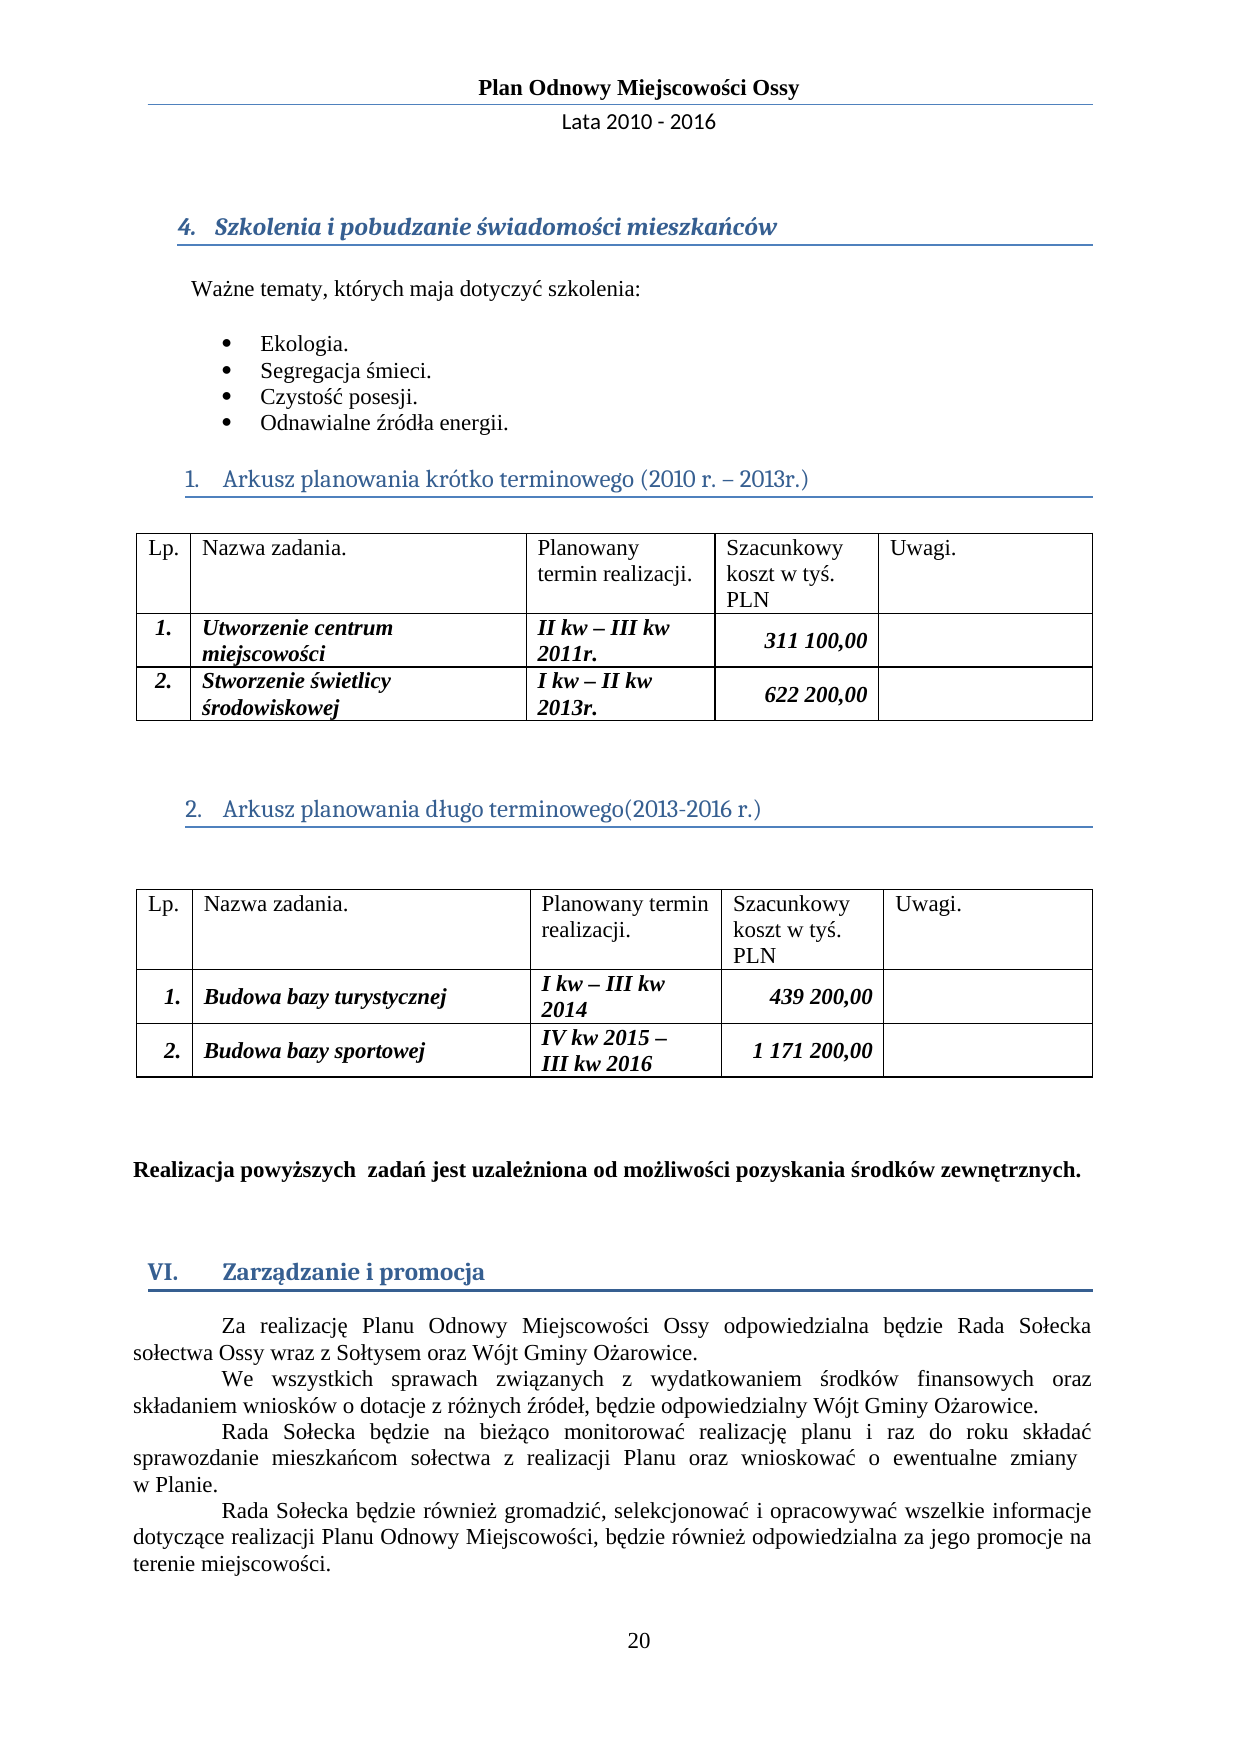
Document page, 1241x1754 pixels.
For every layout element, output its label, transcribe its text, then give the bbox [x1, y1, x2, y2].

table_cell [884, 970, 1092, 1023]
table_cell 439 200,00 [722, 970, 883, 1023]
table_header Planowany termin realizacji. [527, 534, 714, 613]
table_cell 622 200,00 [716, 668, 878, 720]
table_cell IV kw 2015 – III kw 2016 [531, 1024, 721, 1076]
subtitle Szkolenia i pobudzanie świadomości mieszkańców [177, 213, 1093, 244]
table_header Lp. [137, 890, 192, 969]
list Czystość posesji. [223, 383, 1093, 409]
table_cell 2. [137, 668, 190, 720]
table_cell Budowa bazy turystycznej [193, 970, 530, 1023]
table_header Uwagi. [884, 890, 1092, 969]
table_cell 311 100,00 [716, 614, 878, 666]
table_header Szacunkowy koszt w tyś. PLN [722, 890, 883, 969]
table_header Lp. [137, 534, 190, 613]
list Rada Sołecka będzie na bieżąco monitorować realizację planu i raz do roku składać sprawozdanie mieszkańcom sołectwa z realizacji Planu oraz wnioskować o ewentualne zmiany w Planie. [133, 1418, 1093, 1497]
table_header Nazwa zadania. [191, 534, 526, 613]
list Odnawialne źródła energii. [223, 409, 1093, 436]
table_header Nazwa zadania. [193, 890, 530, 969]
table_cell [884, 1024, 1092, 1076]
list Za realizację Planu Odnowy Miejscowości Ossy odpowiedzialna będzie Rada Sołecka sołectwa Ossy wraz z Sołtysem oraz Wójt Gminy Ożarowice. [133, 1313, 1093, 1365]
table_cell Budowa bazy sportowej [193, 1024, 530, 1076]
table_cell 1. [137, 614, 190, 666]
table_header Uwagi. [879, 534, 1092, 613]
table_cell 2. [137, 1024, 192, 1076]
table_header Szacunkowy koszt w tyś. PLN [716, 534, 878, 613]
text Realizacja powyższych zadań jest uzależniona od możliwości pozyskania środków zewnętrznych. [133, 1156, 1093, 1183]
table_cell Utworzenie centrum miejscowości [191, 614, 526, 666]
table_cell I kw – III kw 2014 [531, 970, 721, 1023]
table_cell [879, 614, 1092, 666]
list We wszystkich sprawach związanych z wydatkowaniem środków finansowych oraz składaniem wniosków o dotacje z różnych źródeł, będzie odpowiedzialny Wójt Gminy Ożarowice. [133, 1365, 1093, 1418]
table_cell I kw – II kw 2013r. [527, 668, 714, 720]
list Ekologia. [223, 330, 1093, 357]
table_cell II kw – III kw 2011r. [527, 614, 714, 666]
text Ważne tematy, których maja dotyczyć szkolenia: [148, 275, 1093, 301]
list Rada Sołecka będzie również gromadzić, selekcjonować i opracowywać wszelkie informacje dotyczące realizacji Planu Odnowy Miejscowości, będzie również odpowiedzialna za jego promocje na terenie miejscowości. [133, 1497, 1093, 1576]
table_cell [879, 668, 1092, 720]
list Segregacja śmieci. [223, 357, 1093, 383]
subtitle Arkusz planowania długo terminowego(2013-2016 r.) [185, 795, 1093, 826]
subtitle Zarządzanie i promocja [148, 1258, 1093, 1289]
table_cell 1. [137, 970, 192, 1023]
table_header Planowany termin realizacji. [531, 890, 721, 969]
table_cell Stworzenie świetlicy środowiskowej [191, 668, 526, 720]
subtitle Arkusz planowania krótko terminowego (2010 r. – 2013r.) [185, 465, 1093, 496]
table_cell 1 171 200,00 [722, 1024, 883, 1076]
